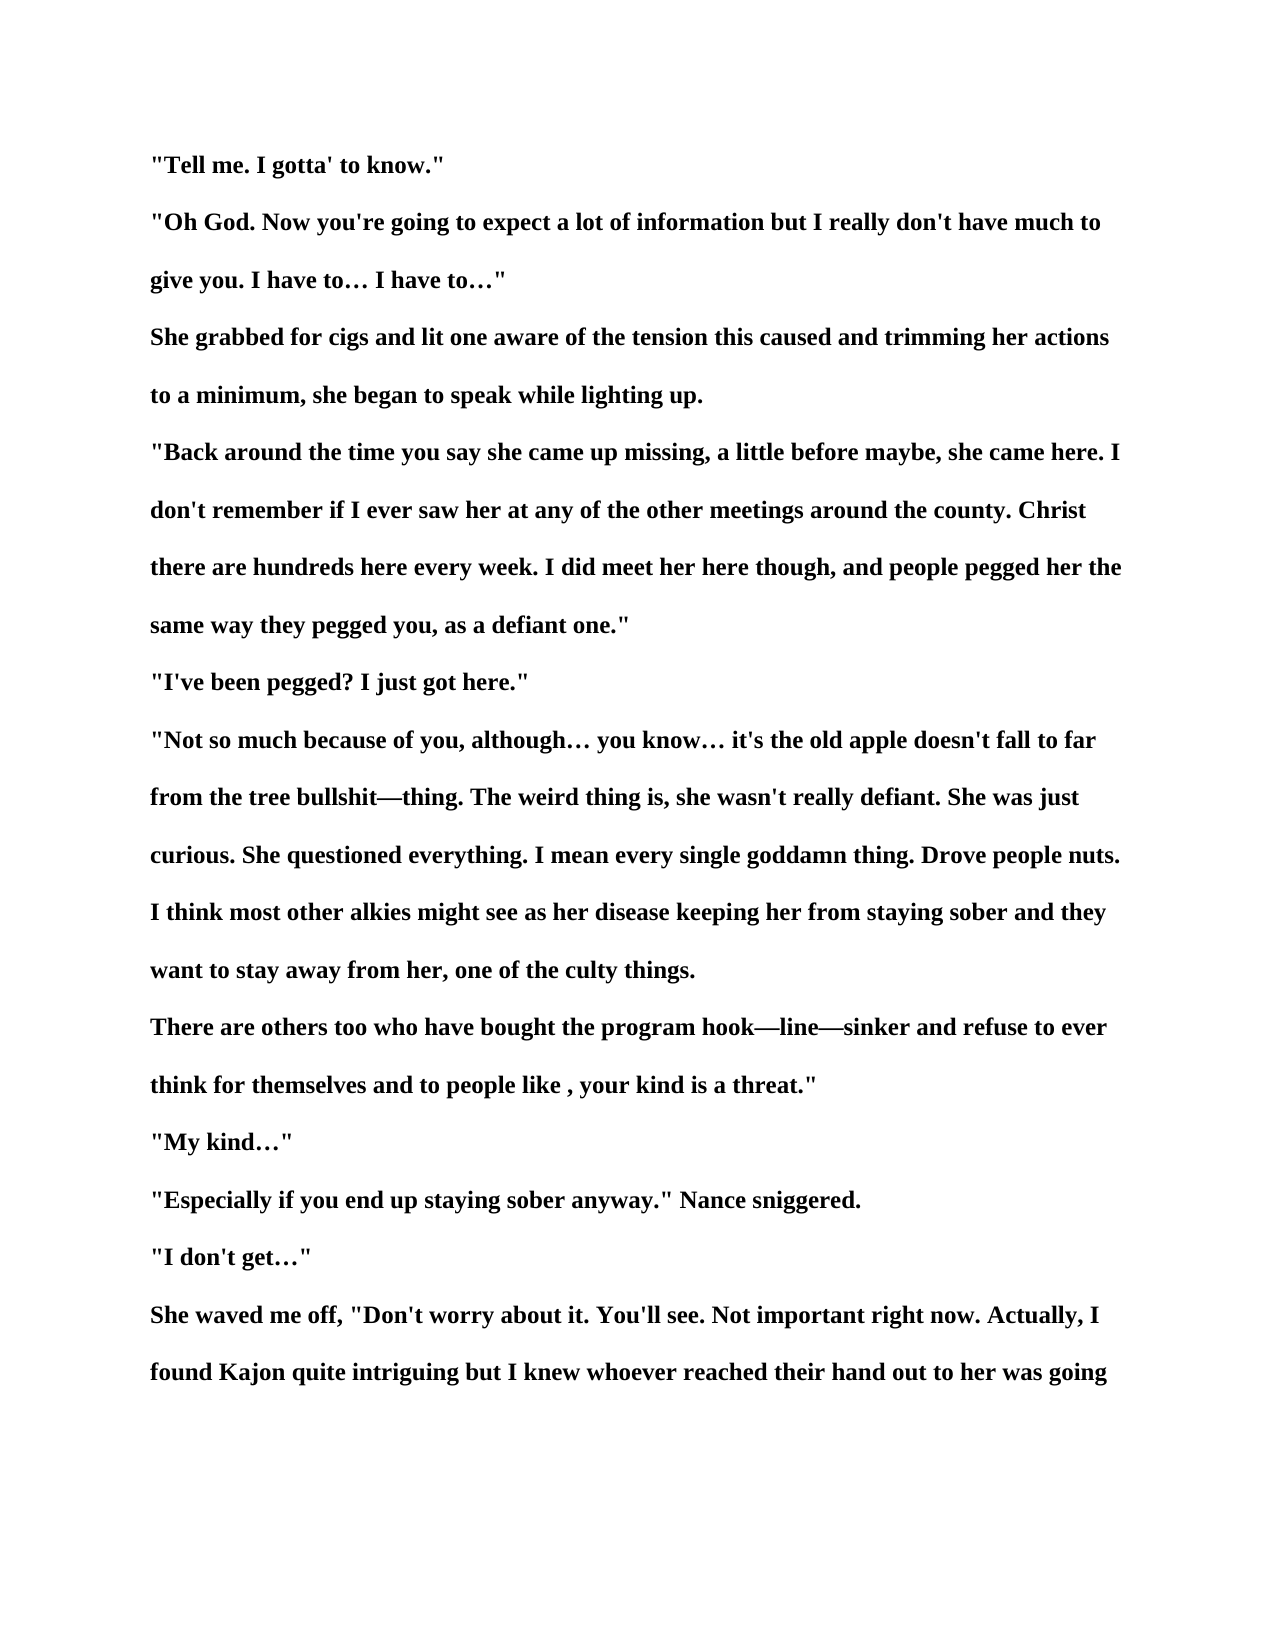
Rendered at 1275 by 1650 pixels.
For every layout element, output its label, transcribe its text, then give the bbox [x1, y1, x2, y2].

text She grabbed for cigs and lit one aware of the tension this caused and trimming her actions to a minimum, she began to speak while lighting up. [150, 322, 1125, 409]
text "I don't get…" [150, 1242, 1125, 1271]
text There are others too who have bought the program hook—line—sinker and refuse to ever think for themselves and to people like , your kind is a threat." [150, 1012, 1125, 1099]
text "I've been pegged? I just got here." [150, 667, 1125, 696]
text "Not so much because of you, although… you know… it's the old apple doesn't fall to far from the tree bullshit—thing. The weird thing is, she wasn't really defiant. She was just curious. She questioned everything. I mean every single goddamn thing. Drove people nuts. I think most other alkies might see as her disease keeping her from staying sober and they want to stay away from her, one of the culty things. [150, 725, 1125, 984]
text "Especially if you end up staying sober anyway." Nance sniggered. [150, 1185, 1125, 1214]
text "Tell me. I gotta' to know." [150, 150, 1125, 179]
text "Back around the time you say she came up missing, a little before maybe, she came here. I don't remember if I ever saw her at any of the other meetings around the county. Christ there are hundreds here every week. I did meet her here though, and people pegged her the same way they pegged you, as a defiant one." [150, 437, 1125, 639]
text "My kind…" [150, 1127, 1125, 1156]
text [150, 1300, 1125, 1386]
text "Oh God. Now you're going to expect a lot of information but I really don't have much to give you. I have to… I have to…" [150, 207, 1125, 294]
